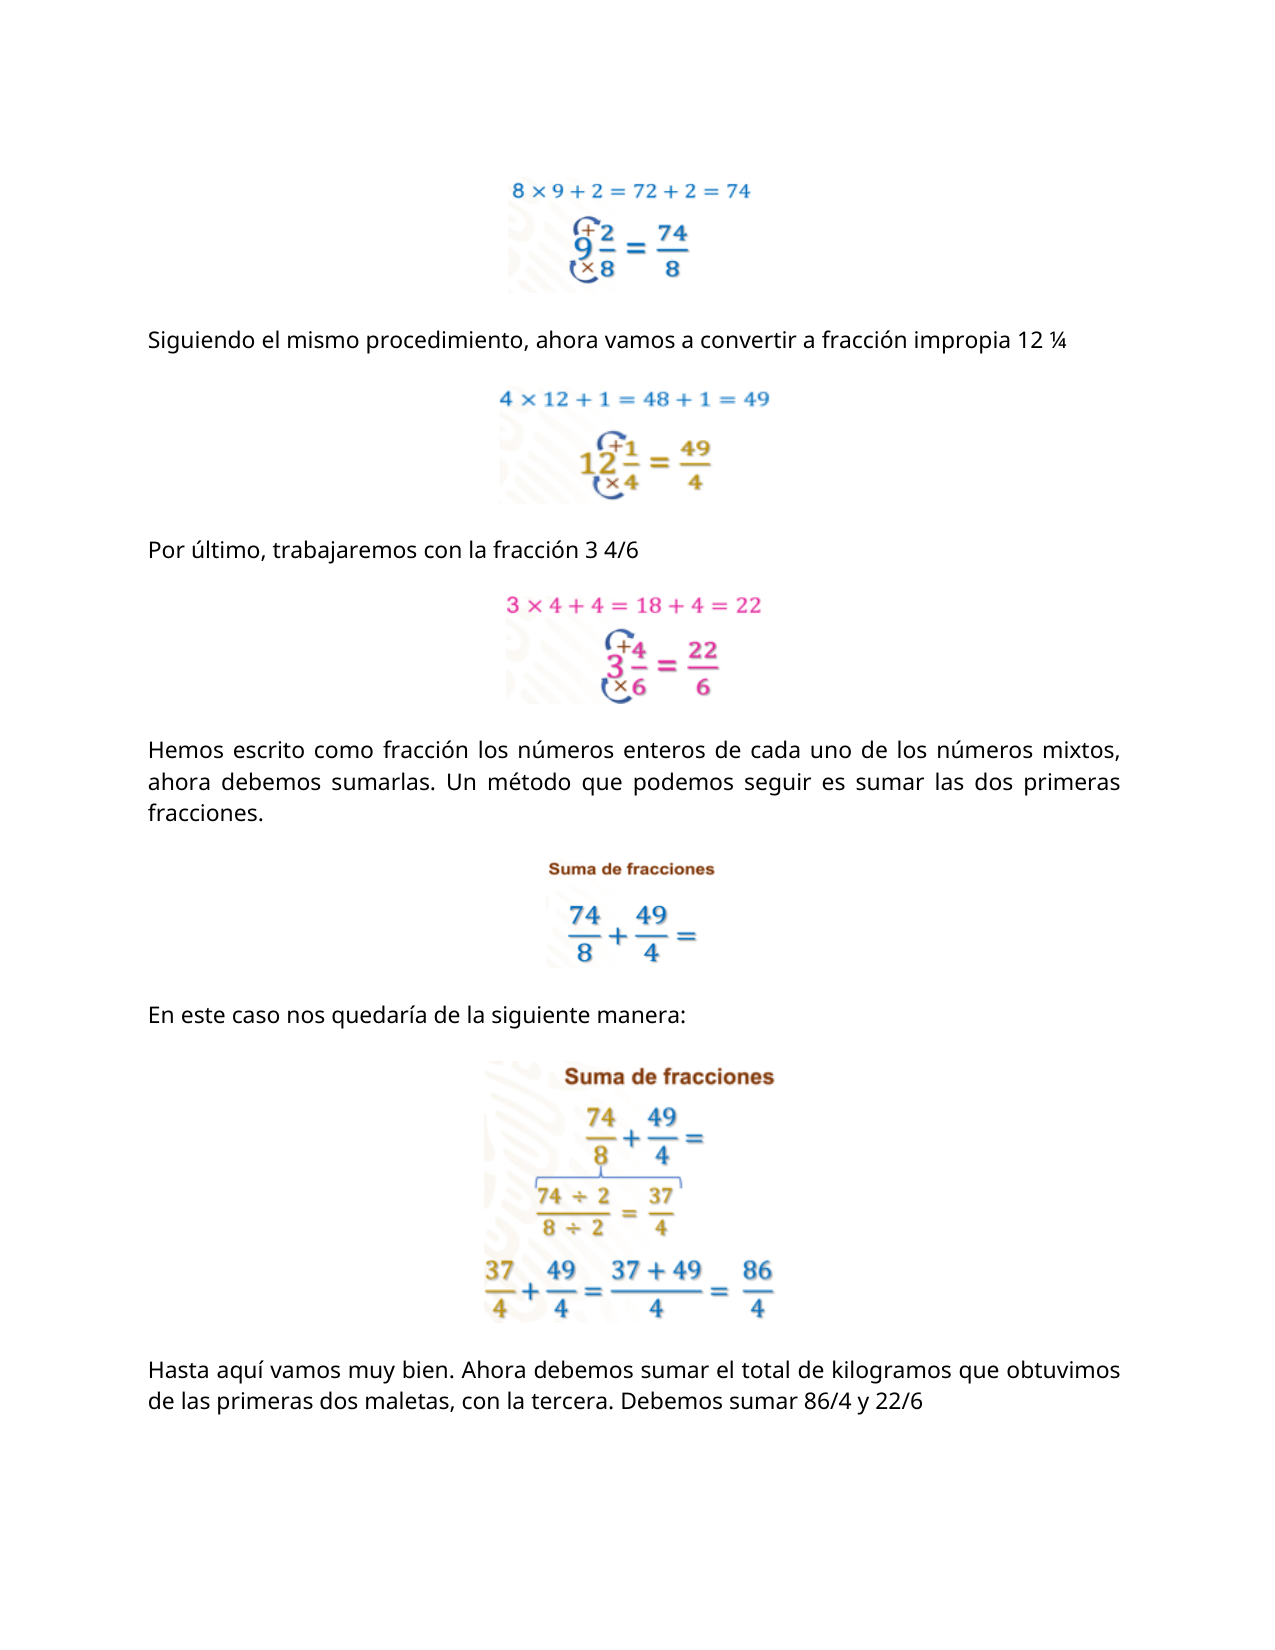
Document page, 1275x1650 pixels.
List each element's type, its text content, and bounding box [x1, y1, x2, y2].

text Por último, trabajaremos con la fracción 3 4/6 [148, 534, 1122, 566]
text En este caso nos quedaría de la siguiente manera: [148, 999, 1122, 1030]
picture [484, 1061, 786, 1323]
picture [499, 386, 771, 504]
text Hemos escrito como fracción los números enteros de cada uno de los números mixtos, ahora debemos sumarlas. Un método que podemos seguir es sumar las dos primeras fracciones. [148, 734, 1122, 828]
picture [545, 859, 725, 968]
picture [508, 177, 763, 293]
picture [506, 596, 764, 704]
text Hasta aquí vamos muy bien. Ahora debemos sumar el total de kilogramos que obtuvimos de las primeras dos maletas, con la tercera. Debemos sumar 86/4 y 22/6 [148, 1354, 1122, 1416]
text Siguiendo el mismo procedimiento, ahora vamos a convertir a fracción impropia 12 ¼ [148, 324, 1122, 355]
